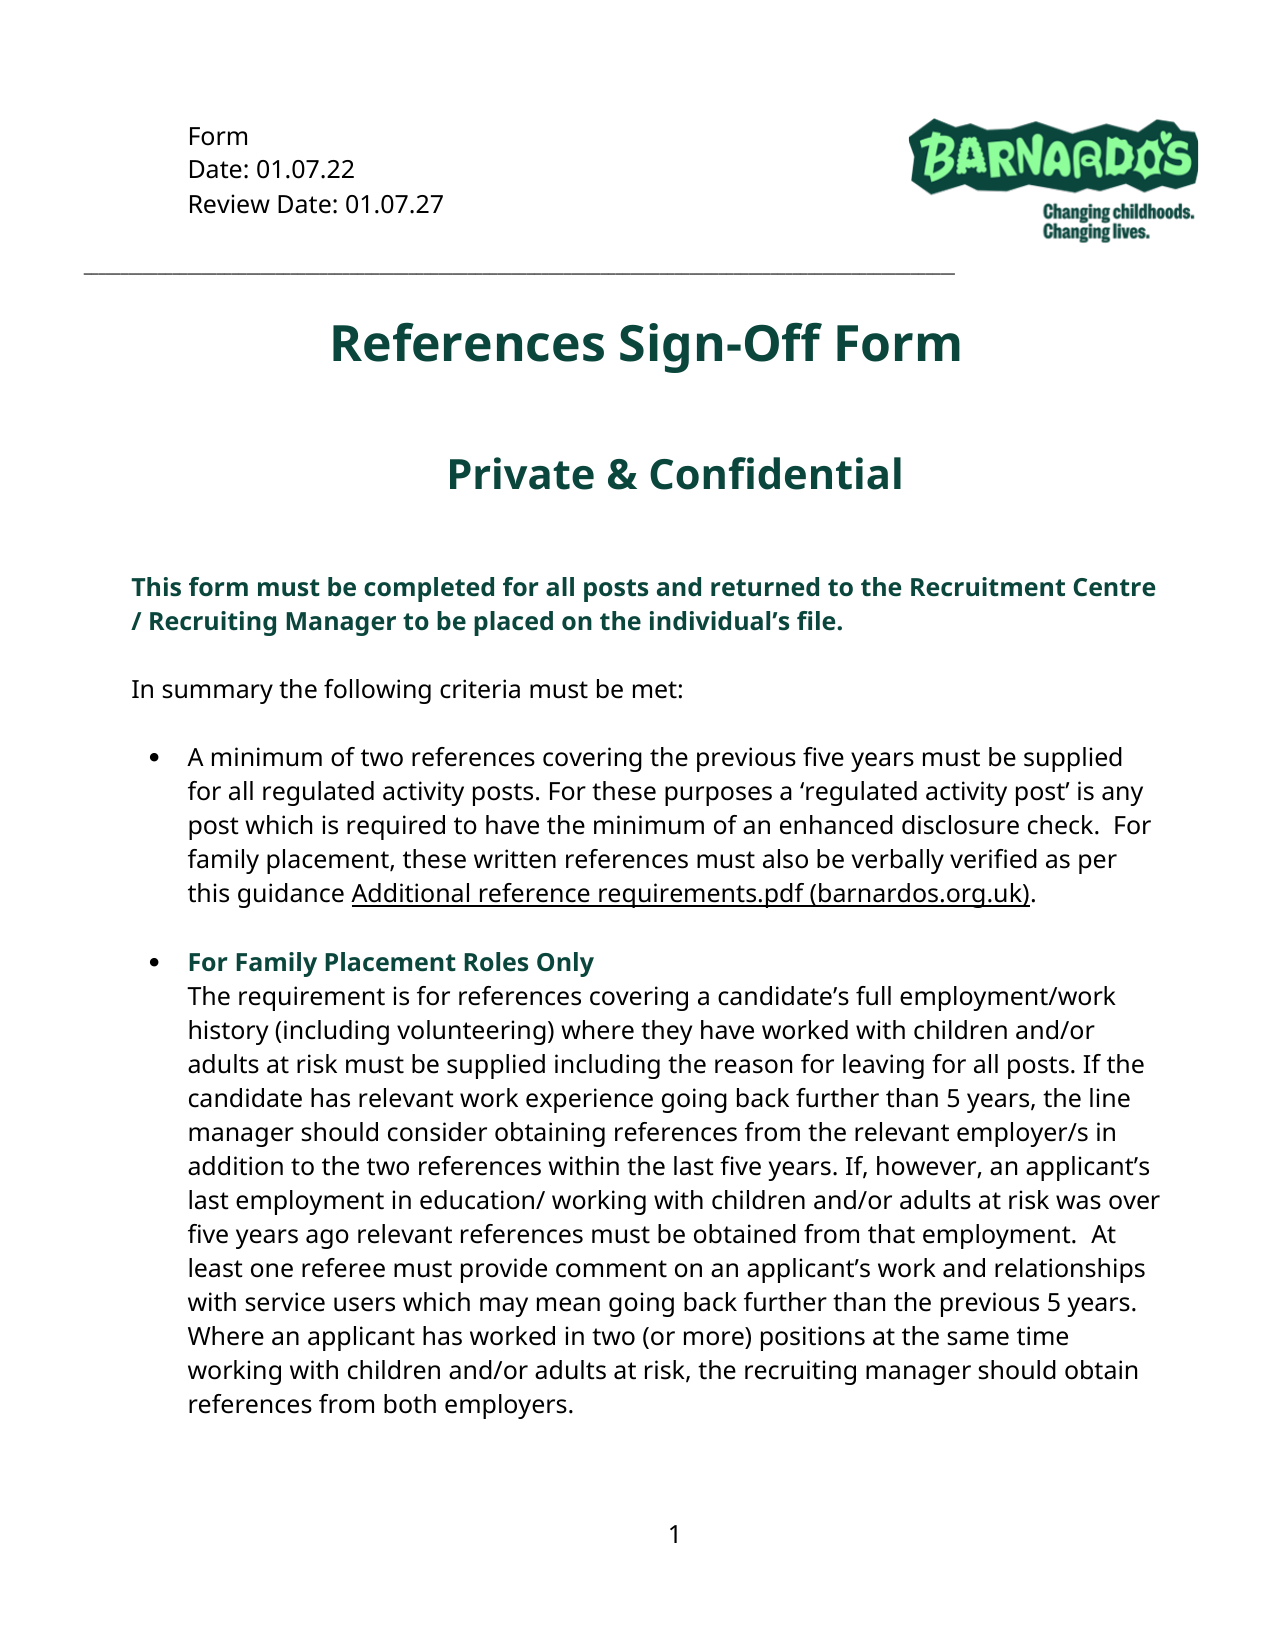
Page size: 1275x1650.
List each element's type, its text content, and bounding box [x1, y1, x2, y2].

text Review Date: 01.07.27 [187, 186, 1035, 220]
text References Sign-Off Form [131, 308, 1162, 376]
text This form must be completed for all posts and returned to the Recruitment Centre / Recruiting Manager to be placed on the individual’s file. [131, 569, 1162, 638]
text ______________________________________________________________________________________________________________________ [84, 254, 1178, 277]
list For Family Placement Roles Only The requirement is for references covering a candidate’s full employment/work history (including volunteering) where they have worked with children and/or adults at risk must be supplied including the reason for leaving for all posts. If the candidate has relevant work experience going back further than 5 years, the line manager should consider obtaining references from the relevant employer/s in addition to the two references within the last five years. If, however, an applicant’s last employment in education/ working with children and/or adults at risk was over five years ago relevant references must be obtained from that employment. At least one referee must provide comment on an applicant’s work and relationships with service users which may mean going back further than the previous 5 years. Where an applicant has worked in two (or more) positions at the same time working with children and/or adults at risk, the recruiting manager should obtain references from both employers. [150, 944, 1162, 1421]
text Private & Confidential [187, 444, 1162, 501]
text Date: 01.07.22 [187, 152, 907, 186]
text Form [187, 118, 921, 152]
picture [907, 118, 1198, 247]
text In summary the following criteria must be met: [131, 672, 1162, 706]
list A minimum of two references covering the previous five years must be supplied for all regulated activity posts. For these purposes a ‘regulated activity post’ is any post which is required to have the minimum of an enhanced disclosure check. For family placement, these written references must also be verbally verified as per this guidance Additional reference requirements.pdf (barnardos.org.uk). [150, 740, 1162, 944]
